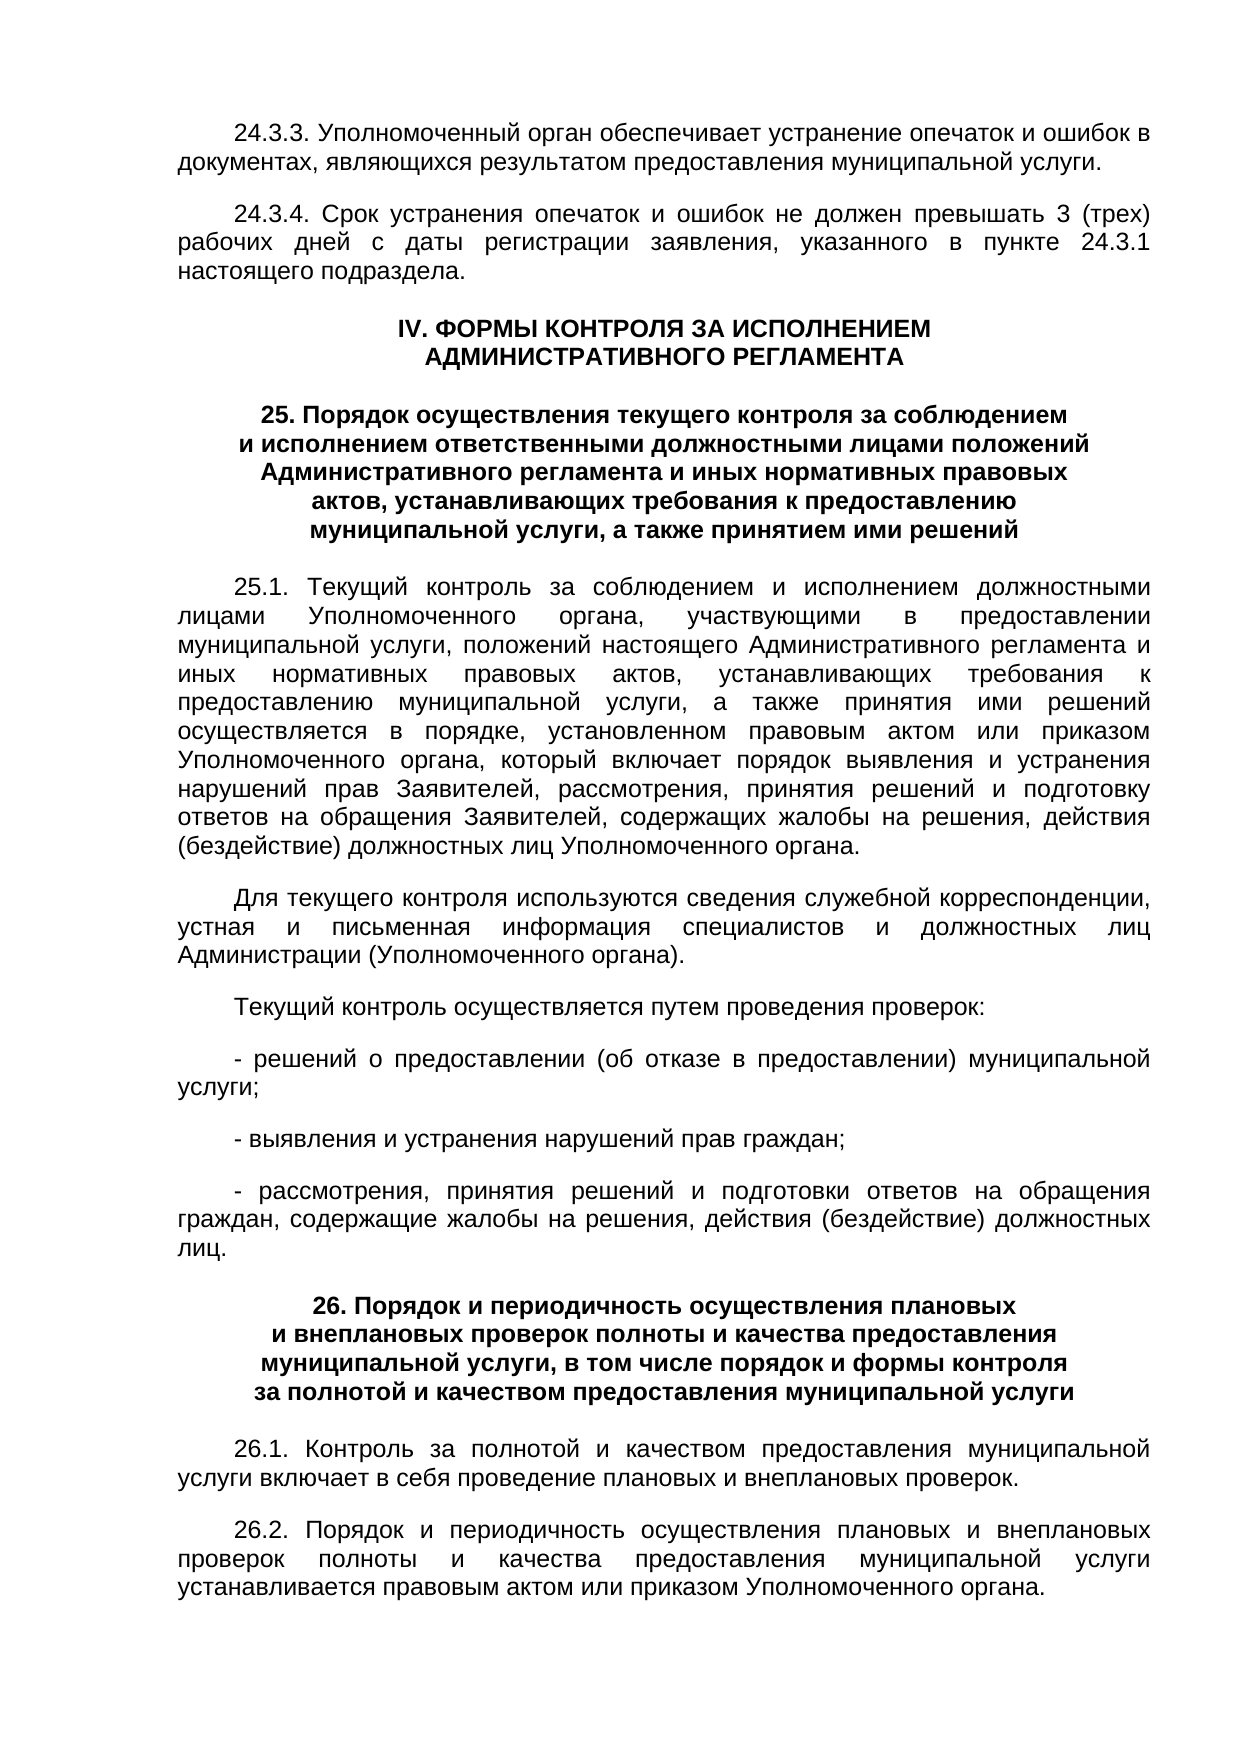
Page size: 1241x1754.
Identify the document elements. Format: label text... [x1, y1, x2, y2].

title за полнотой и качеством предоставления муниципальной услуги [177, 1377, 1152, 1406]
text 26.2. Порядок и периодичность осуществления плановых и внеплановых проверок полноты и качества предоставления муниципальной услуги устанавливается правовым актом или приказом Уполномоченного органа. [177, 1515, 1152, 1601]
text - рассмотрения, принятия решений и подготовки ответов на обращения граждан, содержащие жалобы на решения, действия (бездействие) должностных лиц. [177, 1176, 1152, 1262]
text Для текущего контроля используются сведения служебной корреспонденции, устная и письменная информация специалистов и должностных лиц Администрации (Уполномоченного органа). [177, 883, 1152, 969]
title Административного регламента и иных нормативных правовых [177, 457, 1152, 486]
title актов, устанавливающих требования к предоставлению [177, 486, 1152, 515]
text 24.3.3. Уполномоченный орган обеспечивает устранение опечаток и ошибок в документах, являющихся результатом предоставления муниципальной услуги. [177, 118, 1152, 176]
text 25.1. Текущий контроль за соблюдением и исполнением должностными лицами Уполномоченного органа, участвующими в предоставлении муниципальной услуги, положений настоящего Административного регламента и иных нормативных правовых актов, устанавливающих требования к предоставлению муниципальной услуги, а также принятия ими решений осуществляется в порядке, установленном правовым актом или приказом Уполномоченного органа, который включает порядок выявления и устранения нарушений прав Заявителей, рассмотрения, принятия решений и подготовку ответов на обращения Заявителей, содержащих жалобы на решения, действия (бездействие) должностных лиц Уполномоченного органа. [177, 572, 1152, 860]
text Текущий контроль осуществляется путем проведения проверок: [177, 992, 1152, 1021]
title 25. Порядок осуществления текущего контроля за соблюдением [177, 400, 1152, 428]
title 26. Порядок и периодичность осуществления плановых [177, 1291, 1152, 1319]
text - выявления и устранения нарушений прав граждан; [177, 1124, 1152, 1153]
title муниципальной услуги, в том числе порядок и формы контроля [177, 1348, 1152, 1377]
title и исполнением ответственными должностными лицами положений [177, 428, 1152, 457]
text 26.1. Контроль за полнотой и качеством предоставления муниципальной услуги включает в себя проведение плановых и внеплановых проверок. [177, 1434, 1152, 1492]
title IV. ФОРМЫ КОНТРОЛЯ ЗА ИСПОЛНЕНИЕМ [177, 313, 1152, 342]
title и внеплановых проверок полноты и качества предоставления [177, 1319, 1152, 1348]
text 24.3.4. Срок устранения опечаток и ошибок не должен превышать 3 (трех) рабочих дней с даты регистрации заявления, указанного в пункте 24.3.1 настоящего подраздела. [177, 198, 1152, 285]
title АДМИНИСТРАТИВНОГО РЕГЛАМЕНТА [177, 342, 1152, 371]
title муниципальной услуги, а также принятием ими решений [177, 515, 1152, 543]
text - решений о предоставлении (об отказе в предоставлении) муниципальной услуги; [177, 1043, 1152, 1101]
